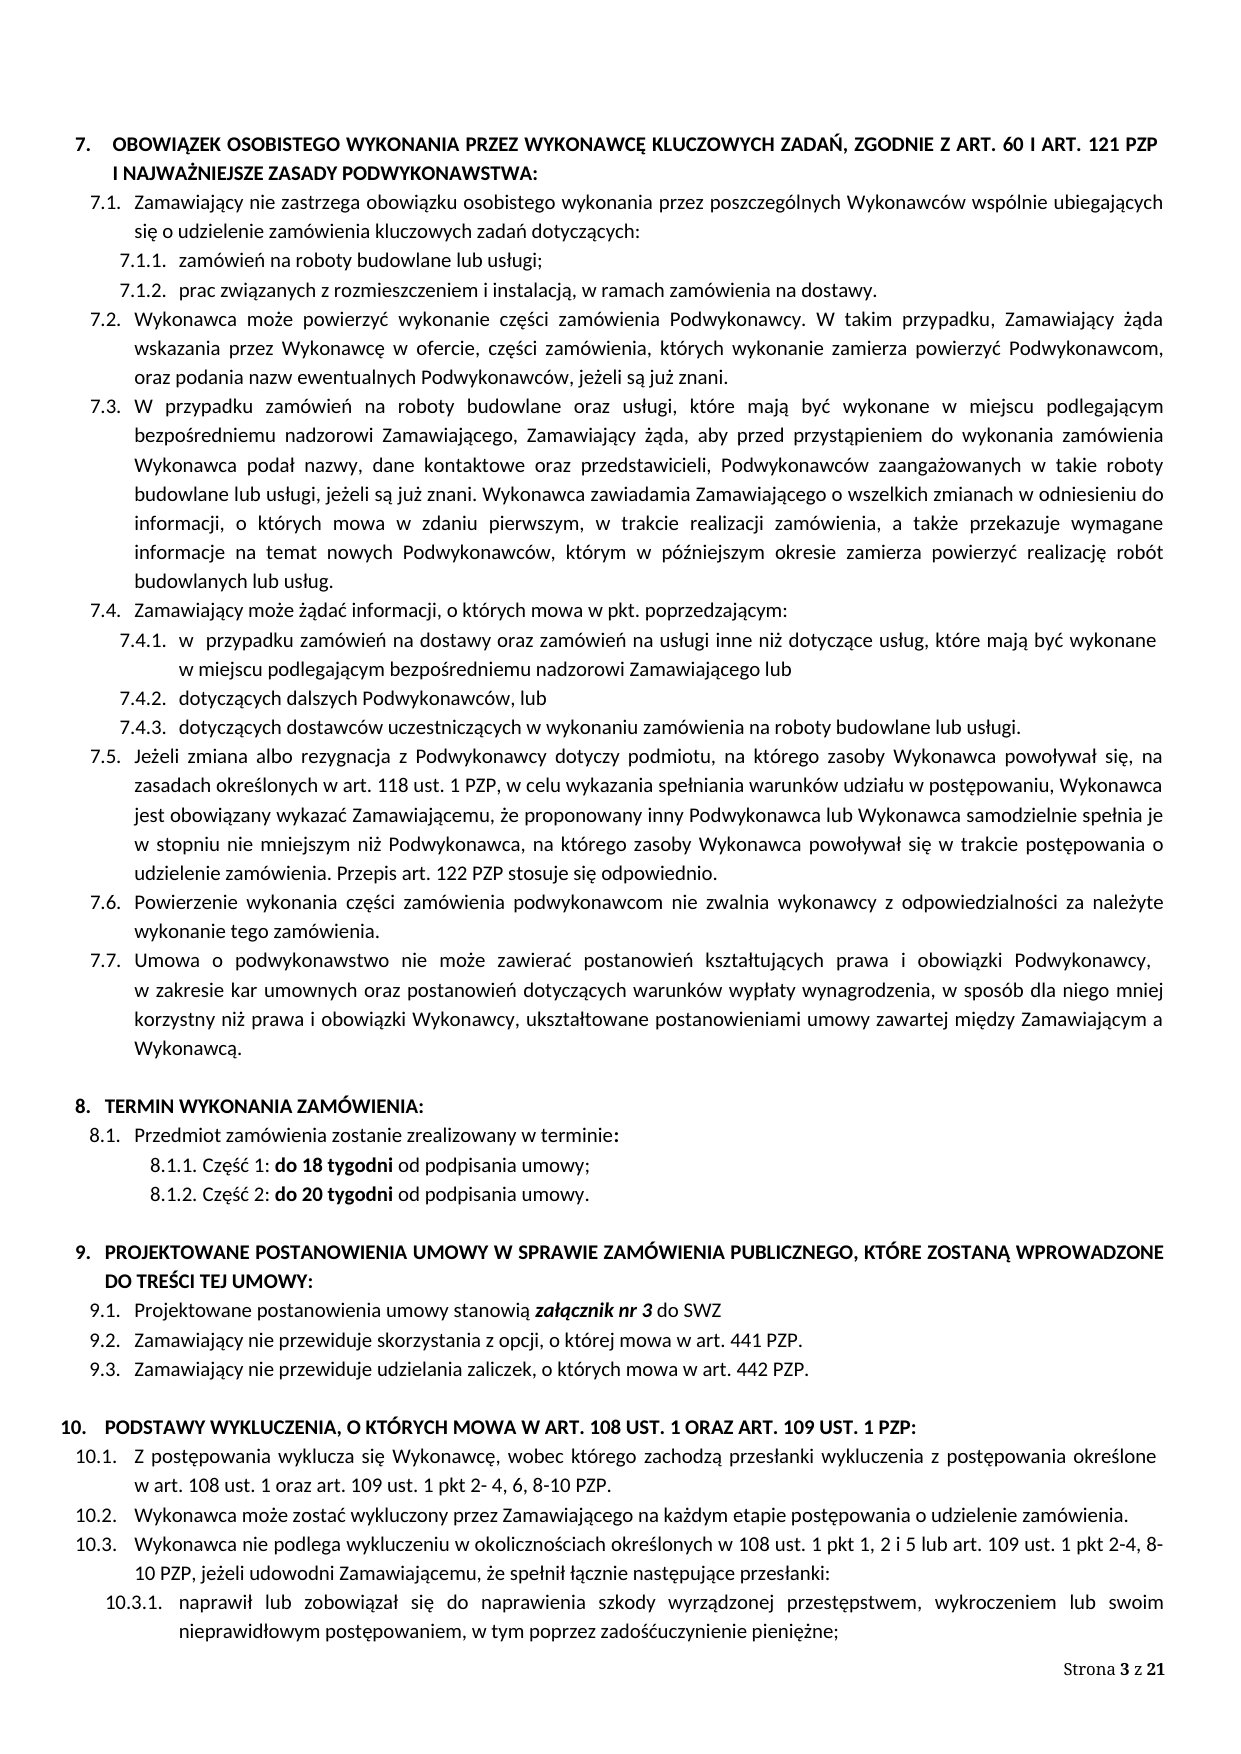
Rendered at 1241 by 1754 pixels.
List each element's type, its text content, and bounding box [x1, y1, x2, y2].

list W przypadku zamówień na roboty budowlane oraz usługi, które mają być wykonane w miejscu podlegającym bezpośredniemu nadzorowi Zamawiającego, Zamawiający żąda, aby przed przystąpieniem do wykonania zamówienia Wykonawca podał nazwy, dane kontaktowe oraz przedstawicieli, Podwykonawców zaangażowanych w takie roboty budowlane lub usługi, jeżeli są już znani. Wykonawca zawiadamia Zamawiającego o wszelkich zmianach w odniesieniu do informacji, o których mowa w zdaniu pierwszym, w trakcie realizacji zamówienia, a także przekazuje wymagane informacje na temat nowych Podwykonawców, którym w późniejszym okresie zamierza powierzyć realizację robót budowlanych lub usług. [90, 393, 1165, 594]
list PROJEKTOWANE POSTANOWIENIA UMOWY W SPRAWIE ZAMÓWIENIA PUBLICZNEGO, KTÓRE ZOSTANĄ WPROWADZONE DO TREŚCI TEJ UMOWY: [75, 1239, 1165, 1294]
list Powierzenie wykonania części zamówienia podwykonawcom nie zwalnia wykonawcy z odpowiedzialności za należyte wykonanie tego zamówienia. [90, 889, 1165, 944]
list Jeżeli zmiana albo rezygnacja z Podwykonawcy dotyczy podmiotu, na którego zasoby Wykonawca powoływał się, na zasadach określonych w art. 118 ust. 1 PZP, w celu wykazania spełniania warunków udziału w postępowaniu, Wykonawca jest obowiązany wykazać Zamawiającemu, że proponowany inny Podwykonawca lub Wykonawca samodzielnie spełnia je w stopniu nie mniejszym niż Podwykonawca, na którego zasoby Wykonawca powoływał się w trakcie postępowania o udzielenie zamówienia. Przepis art. 122 PZP stosuje się odpowiednio. [90, 743, 1165, 886]
list Zamawiający może żądać informacji, o których mowa w pkt. poprzedzającym: [90, 598, 1165, 623]
list prac związanych z rozmieszczeniem i instalacją, w ramach zamówienia na dostawy. [119, 277, 1165, 302]
list Z postępowania wyklucza się Wykonawcę, wobec którego zachodzą przesłanki wykluczenia z postępowania określone w art. 108 ust. 1 oraz art. 109 ust. 1 pkt 2- 4, 6, 8-10 PZP. [75, 1443, 1165, 1498]
list Część 1: do 18 tygodni od podpisania umowy; [150, 1152, 1165, 1177]
list TERMIN WYKONANIA ZAMÓWIENIA: [75, 1093, 1165, 1119]
list Wykonawca może zostać wykluczony przez Zamawiającego na każdym etapie postępowania o udzielenie zamówienia. [75, 1502, 1165, 1527]
list PODSTAWY WYKLUCZENIA, O KTÓRYCH MOWA W ART. 108 UST. 1 ORAZ ART. 109 UST. 1 PZP: [60, 1414, 1165, 1440]
list naprawił lub zobowiązał się do naprawienia szkody wyrządzonej przestępstwem, wykroczeniem lub swoim nieprawidłowym postępowaniem, w tym poprzez zadośćuczynienie pieniężne; [105, 1589, 1165, 1644]
list dotyczących dalszych Podwykonawców, lub [119, 685, 1165, 711]
list OBOWIĄZEK OSOBISTEGO WYKONANIA PRZEZ WYKONAWCĘ KLUCZOWYCH ZADAŃ, ZGODNIE Z ART. 60 I ART. 121 PZP I NAJWAŻNIEJSZE ZASADY PODWYKONAWSTWA: [75, 131, 1165, 186]
list zamówień na roboty budowlane lub usługi; [119, 248, 1165, 273]
list Projektowane postanowienia umowy stanowią załącznik nr 3 do SWZ [89, 1298, 1165, 1323]
list Umowa o podwykonawstwo nie może zawierać postanowień kształtujących prawa i obowiązki Podwykonawcy, w zakresie kar umownych oraz postanowień dotyczących warunków wypłaty wynagrodzenia, w sposób dla niego mniej korzystny niż prawa i obowiązki Wykonawcy, ukształtowane postanowieniami umowy zawartej między Zamawiającym a Wykonawcą. [90, 948, 1165, 1061]
list Wykonawca nie podlega wykluczeniu w okolicznościach określonych w 108 ust. 1 pkt 1, 2 i 5 lub art. 109 ust. 1 pkt 2-4, 8-10 PZP, jeżeli udowodni Zamawiającemu, że spełnił łącznie następujące przesłanki: [75, 1531, 1165, 1586]
list Część 2: do 20 tygodni od podpisania umowy. [150, 1181, 1165, 1206]
list Zamawiający nie przewiduje udzielania zaliczek, o których mowa w art. 442 PZP. [89, 1356, 1165, 1381]
list Zamawiający nie przewiduje skorzystania z opcji, o której mowa w art. 441 PZP. [89, 1327, 1165, 1352]
list Zamawiający nie zastrzega obowiązku osobistego wykonania przez poszczególnych Wykonawców wspólnie ubiegających się o udzielenie zamówienia kluczowych zadań dotyczących: [90, 189, 1165, 244]
list Wykonawca może powierzyć wykonanie części zamówienia Podwykonawcy. W takim przypadku, Zamawiający żąda wskazania przez Wykonawcę w ofercie, części zamówienia, których wykonanie zamierza powierzyć Podwykonawcom, oraz podania nazw ewentualnych Podwykonawców, jeżeli są już znani. [90, 306, 1165, 390]
list Przedmiot zamówienia zostanie zrealizowany w terminie: [89, 1123, 1165, 1148]
list w przypadku zamówień na dostawy oraz zamówień na usługi inne niż dotyczące usług, które mają być wykonane w miejscu podlegającym bezpośredniemu nadzorowi Zamawiającego lub [119, 627, 1165, 681]
list dotyczących dostawców uczestniczących w wykonaniu zamówienia na roboty budowlane lub usługi. [119, 714, 1165, 740]
